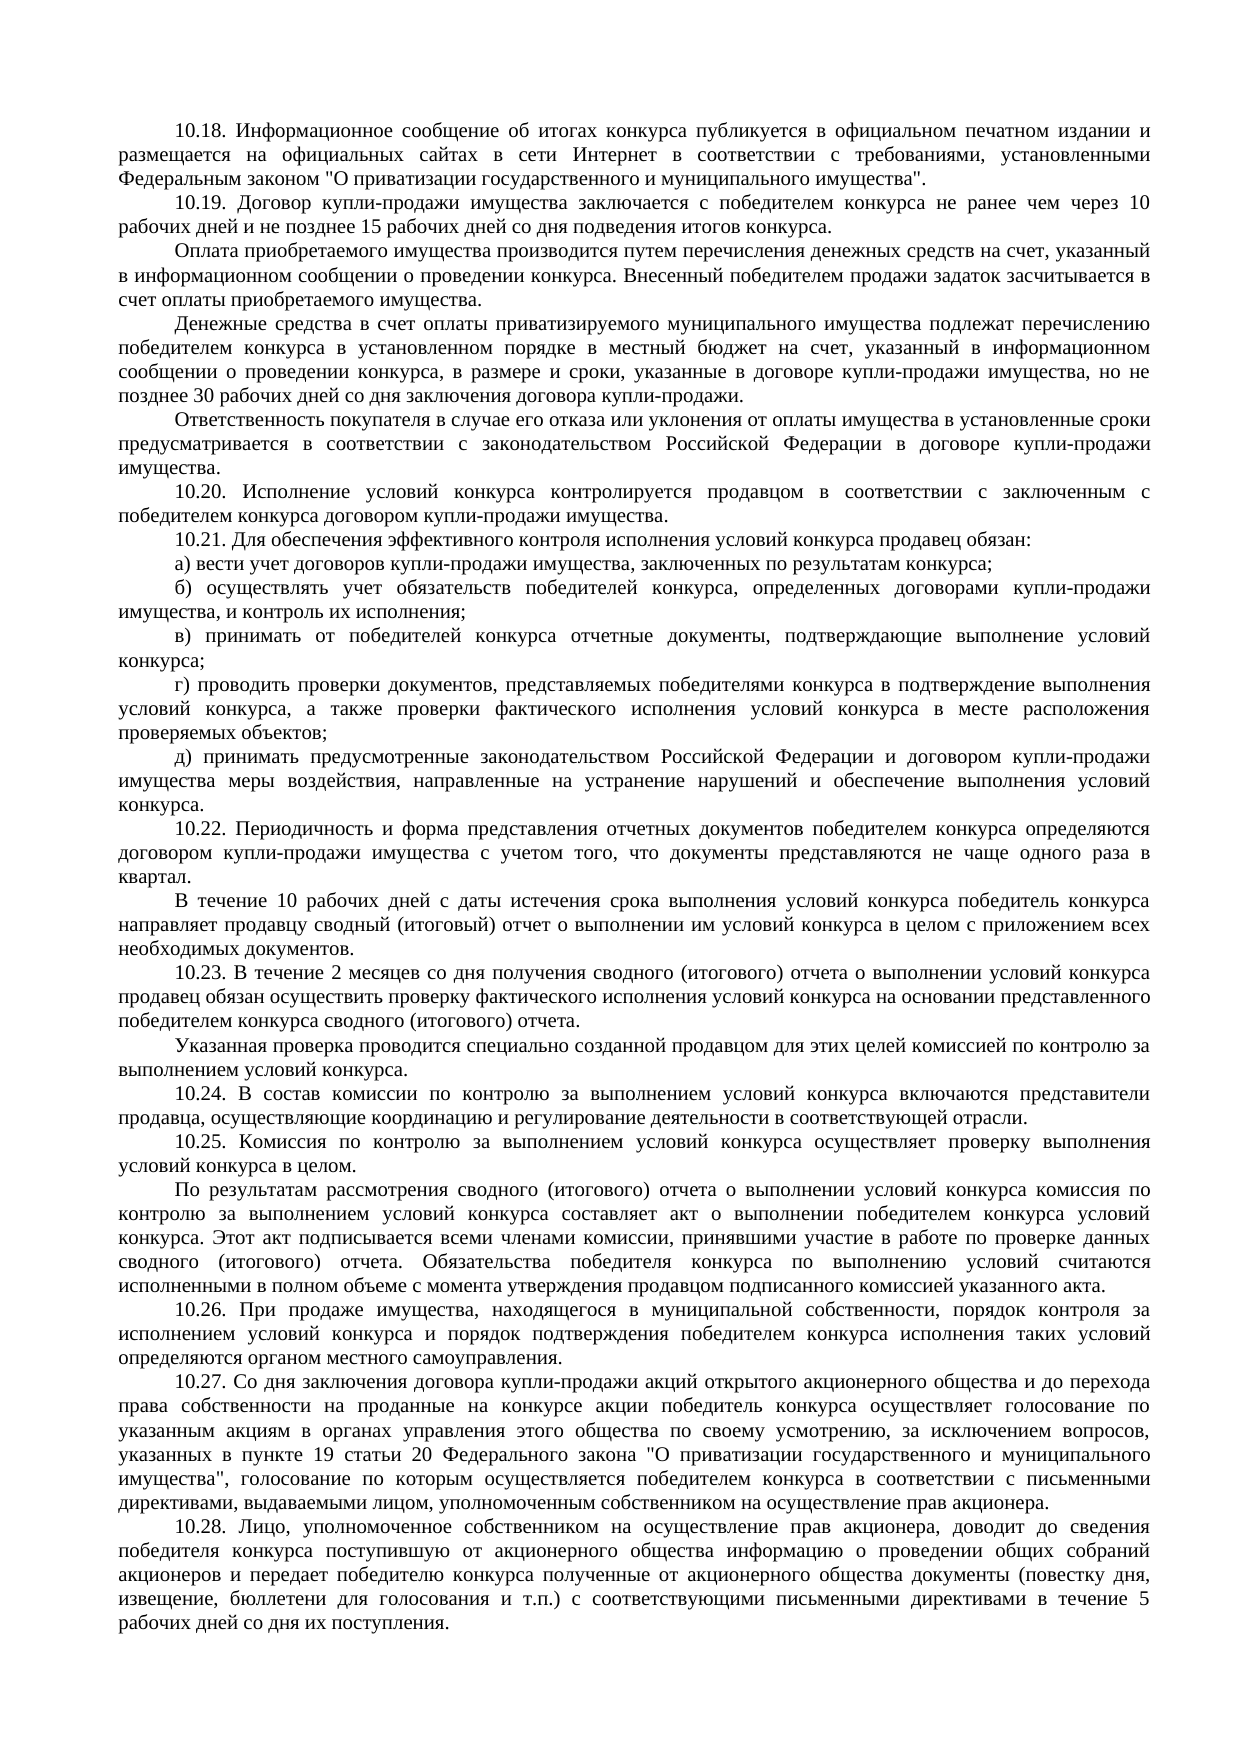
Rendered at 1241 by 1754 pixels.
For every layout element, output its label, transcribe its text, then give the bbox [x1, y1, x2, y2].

text а) вести учет договоров купли-продажи имущества, заключенных по результатам конкурса; [118, 551, 1152, 575]
text г) проводить проверки документов, представляемых победителями конкурса в подтверждение выполнения условий конкурса, а также проверки фактического исполнения условий конкурса в месте расположения проверяемых объектов; [118, 672, 1152, 744]
text в) принимать от победителей конкурса отчетные документы, подтверждающие выполнение условий конкурса; [118, 623, 1152, 672]
text 10.18. Информационное сообщение об итогах конкурса публикуется в официальном печатном издании и размещается на официальных сайтах в сети Интернет в соответствии с требованиями, установленными Федеральным законом "О приватизации государственного и муниципального имущества". [118, 118, 1152, 190]
text В течение 10 рабочих дней с даты истечения срока выполнения условий конкурса победитель конкурса направляет продавцу сводный (итоговый) отчет о выполнении им условий конкурса в целом с приложением всех необходимых документов. [118, 888, 1152, 960]
text 10.24. В состав комиссии по контролю за выполнением условий конкурса включаются представители продавца, осуществляющие координацию и регулирование деятельности в соответствующей отрасли. [118, 1081, 1152, 1129]
text 10.22. Периодичность и форма представления отчетных документов победителем конкурса определяются договором купли-продажи имущества с учетом того, что документы представляются не чаще одного раза в квартал. [118, 816, 1152, 888]
text 10.28. Лицо, уполномоченное собственником на осуществление прав акционера, доводит до сведения победителя конкурса поступившую от акционерного общества информацию о проведении общих собраний акционеров и передает победителю конкурса полученные от акционерного общества документы (повестку дня, извещение, бюллетени для голосования и т.п.) с соответствующими письменными директивами в течение 5 рабочих дней со дня их поступления. [118, 1514, 1152, 1634]
text 10.23. В течение 2 месяцев со дня получения сводного (итогового) отчета о выполнении условий конкурса продавец обязан осуществить проверку фактического исполнения условий конкурса на основании представленного победителем конкурса сводного (итогового) отчета. [118, 960, 1152, 1032]
text б) осуществлять учет обязательств победителей конкурса, определенных договорами купли-продажи имущества, и контроль их исполнения; [118, 575, 1152, 623]
text Указанная проверка проводится специально созданной продавцом для этих целей комиссией по контролю за выполнением условий конкурса. [118, 1032, 1152, 1081]
text Денежные средства в счет оплаты приватизируемого муниципального имущества подлежат перечислению победителем конкурса в установленном порядке в местный бюджет на счет, указанный в информационном сообщении о проведении конкурса, в размере и сроки, указанные в договоре купли-продажи имущества, но не позднее 30 рабочих дней со дня заключения договора купли-продажи. [118, 311, 1152, 407]
text 10.25. Комиссия по контролю за выполнением условий конкурса осуществляет проверку выполнения условий конкурса в целом. [118, 1129, 1152, 1177]
text 10.26. При продаже имущества, находящегося в муниципальной собственности, порядок контроля за исполнением условий конкурса и порядок подтверждения победителем конкурса исполнения таких условий определяются органом местного самоуправления. [118, 1297, 1152, 1369]
text 10.21. Для обеспечения эффективного контроля исполнения условий конкурса продавец обязан: [118, 527, 1152, 551]
text Ответственность покупателя в случае его отказа или уклонения от оплаты имущества в установленные сроки предусматривается в соответствии с законодательством Российской Федерации в договоре купли-продажи имущества. [118, 407, 1152, 479]
text Оплата приобретаемого имущества производится путем перечисления денежных средств на счет, указанный в информационном сообщении о проведении конкурса. Внесенный победителем продажи задаток засчитывается в счет оплаты приобретаемого имущества. [118, 238, 1152, 311]
text 10.19. Договор купли-продажи имущества заключается с победителем конкурса не ранее чем через 10 рабочих дней и не позднее 15 рабочих дней со дня подведения итогов конкурса. [118, 190, 1152, 238]
text 10.27. Со дня заключения договора купли-продажи акций открытого акционерного общества и до перехода права собственности на проданные на конкурсе акции победитель конкурса осуществляет голосование по указанным акциям в органах управления этого общества по своему усмотрению, за исключением вопросов, указанных в пункте 19 статьи 20 Федерального закона "О приватизации государственного и муниципального имущества", голосование по которым осуществляется победителем конкурса в соответствии с письменными директивами, выдаваемыми лицом, уполномоченным собственником на осуществление прав акционера. [118, 1369, 1152, 1514]
text По результатам рассмотрения сводного (итогового) отчета о выполнении условий конкурса комиссия по контролю за выполнением условий конкурса составляет акт о выполнении победителем конкурса условий конкурса. Этот акт подписывается всеми членами комиссии, принявшими участие в работе по проверке данных сводного (итогового) отчета. Обязательства победителя конкурса по выполнению условий считаются исполненными в полном объеме с момента утверждения продавцом подписанного комиссией указанного акта. [118, 1177, 1152, 1297]
text д) принимать предусмотренные законодательством Российской Федерации и договором купли-продажи имущества меры воздействия, направленные на устранение нарушений и обеспечение выполнения условий конкурса. [118, 744, 1152, 816]
text 10.20. Исполнение условий конкурса контролируется продавцом в соответствии с заключенным с победителем конкурса договором купли-продажи имущества. [118, 479, 1152, 527]
